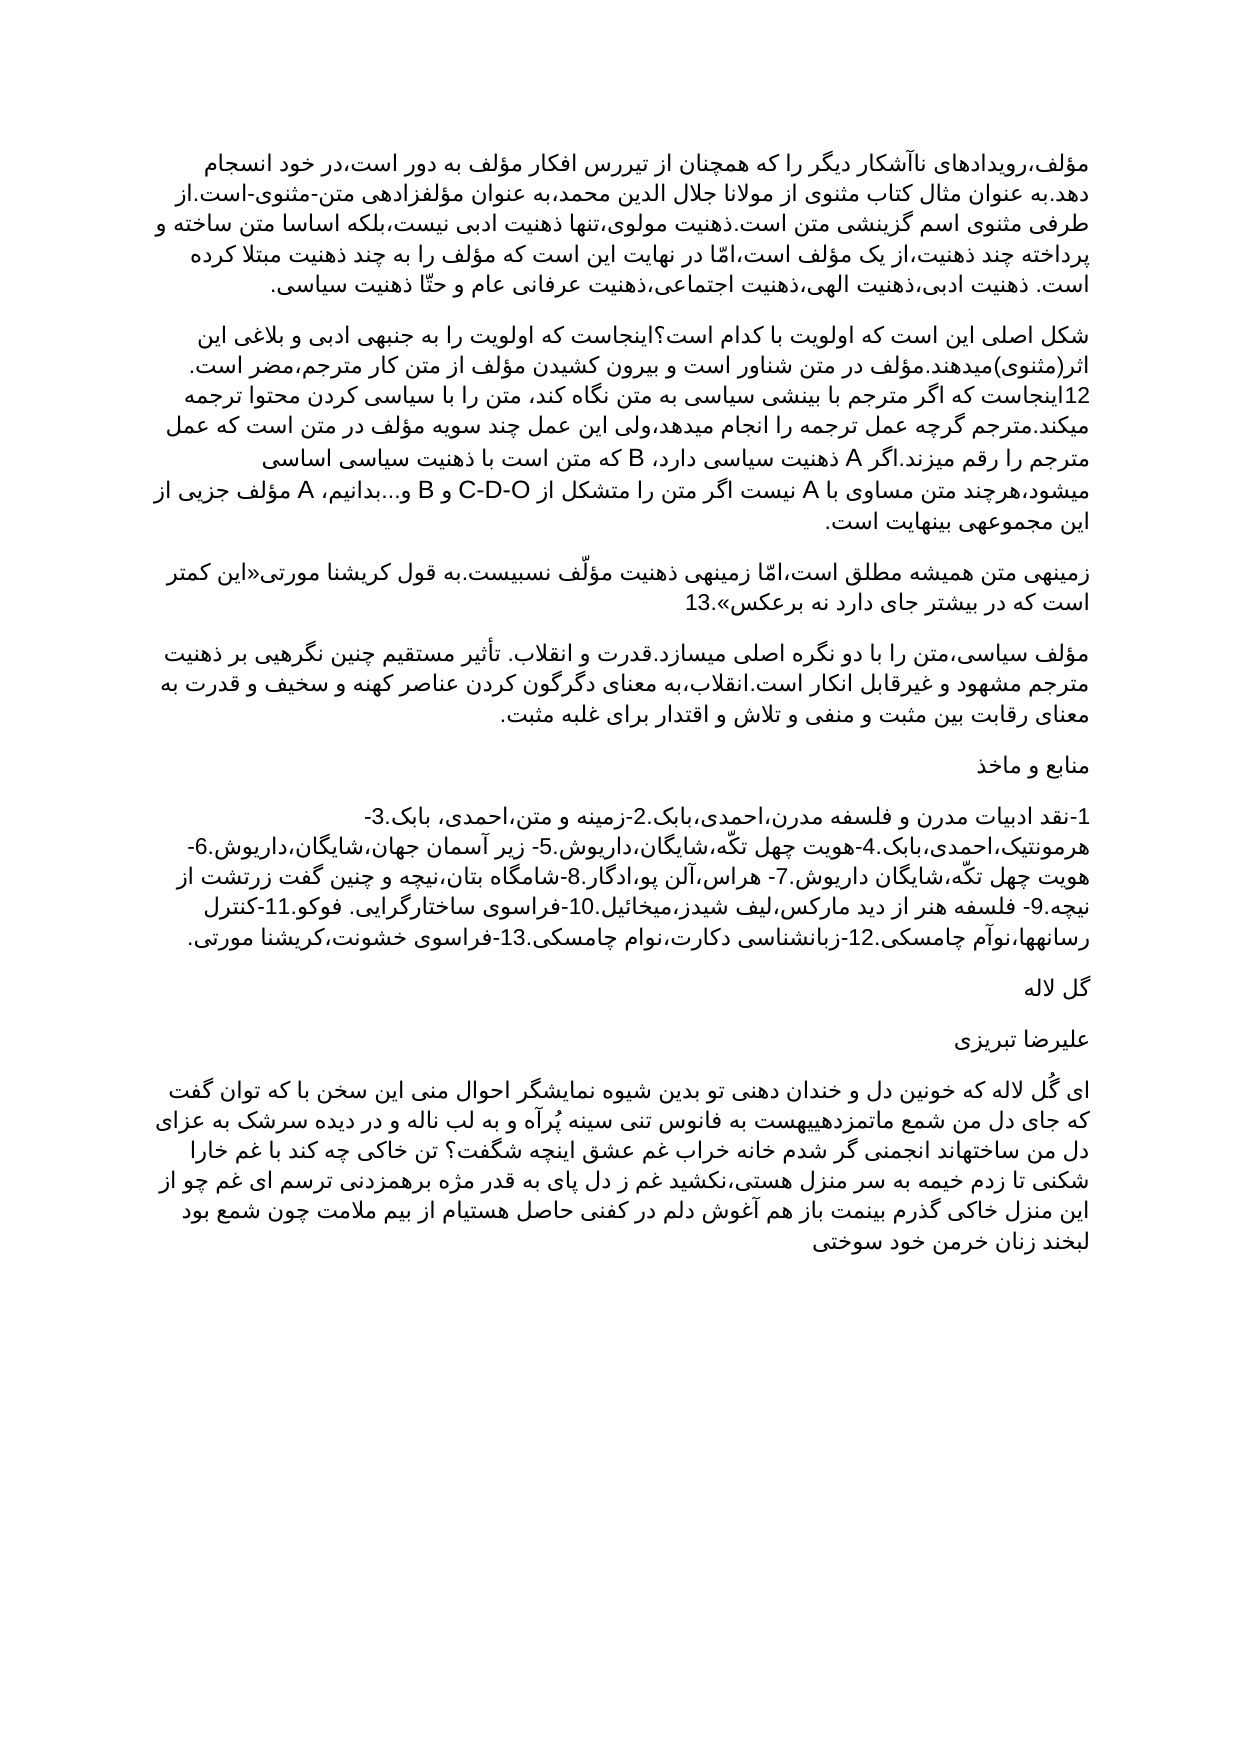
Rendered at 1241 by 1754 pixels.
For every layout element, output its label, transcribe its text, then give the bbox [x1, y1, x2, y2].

text ای گُل لاله که خونین دل و خندان دهنی‏ تو بدین شیوه نمایشگر احوال منی‏ این سخن با که توان گفت که جای دل من‏ شمع ماتم‏زده‏یی‏هست به فانوس تنی‏ سینه پُرآه و به لب ناله و در دیده سرشک‏ به عزای دل من ساخته‏اند انجمنی‏ گر شدم خانه خراب غم عشق این‏چه شگفت؟ تن خاکی چه کند با غم خارا شکنی‏ تا زدم خیمه به سر منزل هستی،نکشید غم ز دل پای به قدر مژه برهم‏زدنی‏ ترسم ای غم چو از این منزل خاکی گذرم‏ بینمت باز هم آغوش دلم در کفنی‏ حاصل هستی‏ام از بیم ملامت چون شمع‏ بود لبخند زنان خرمن خود سوختی [150, 1077, 1090, 1254]
text 1-نقد ادبیات مدرن و فلسفه مدرن،احمدی،بابک.2-زمینه و متن،احمدی، بابک.3-هرمونتیک،احمدی،بابک.4-هویت چهل تکّه،شایگان،داریوش.5- زیر آسمان جهان،شایگان،داریوش.6-هویت چهل تکّه،شایگان داریوش.7- هراس،آلن پو،ادگار.8-شامگاه بتان،نیچه و چنین گفت زرتشت از نیچه.9- فلسفه هنر از دید مارکس،لیف شیدز،میخائیل.10-فراسوی ساختارگرایی. فوکو.11-کنترل رسانه‏ها،نوآم چامسکی.12-زبانشناسی دکارت،نوام‏ چامسکی.13-فراسوی خشونت،کریشنا مورتی. [150, 803, 1090, 950]
text شکل اصلی این است که اولویت با کدام است؟اینجاست که‏ اولویت را به جنبه‏ی ادبی و بلاغی این اثر(مثنوی)می‏دهند.مؤلف‏ در متن شناور است و بیرون کشیدن مؤلف از متن کار مترجم،مضر است.12اینجاست که اگر مترجم با بینشی سیاسی به متن نگاه کند، متن را با سیاسی کردن محتوا ترجمه می‏کند.مترجم گرچه عمل‏ ترجمه را انجام می‏دهد،ولی این عمل چند سویه مؤلف در متن است‏ که عمل مترجم را رقم می‏زند.اگر A ذهنیت سیاسی دارد، B که متن‏ است با ذهنیت سیاسی اساسی می‏شود،هرچند متن مساوی با A نیست اگر متن را متشکل از C-D-O و B و...بدانیم، A مؤلف‏ جزیی از این مجموعه‏ی بی‏نهایت است. [150, 322, 1090, 534]
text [150, 150, 1090, 297]
text منابع و ماخذ [150, 752, 1090, 778]
text مؤلف سیاسی،متن را با دو نگره اصلی می‏سازد.قدرت و انقلاب. تأثیر مستقیم چنین نگره‏یی بر ذهنیت مترجم مشهود و غیرقابل انکار است.انقلاب،به معنای دگرگون کردن عناصر کهنه و سخیف و قدرت‏ به معنای رقابت بین مثبت و منفی و تلاش و اقتدار برای غلبه مثبت. [150, 640, 1090, 727]
text زمینه‏ی متن همیشه مطلق است،امّا زمینه‏ی ذهنیت مؤلّف‏ نسبی‏ست.به قول کریشنا مورتی«این کم‏تر است که در بیش‏تر جای‏ دارد نه برعکس».13 [150, 559, 1090, 616]
text علیرضا تبریزی [150, 1026, 1090, 1052]
text گل لاله [150, 974, 1090, 1001]
